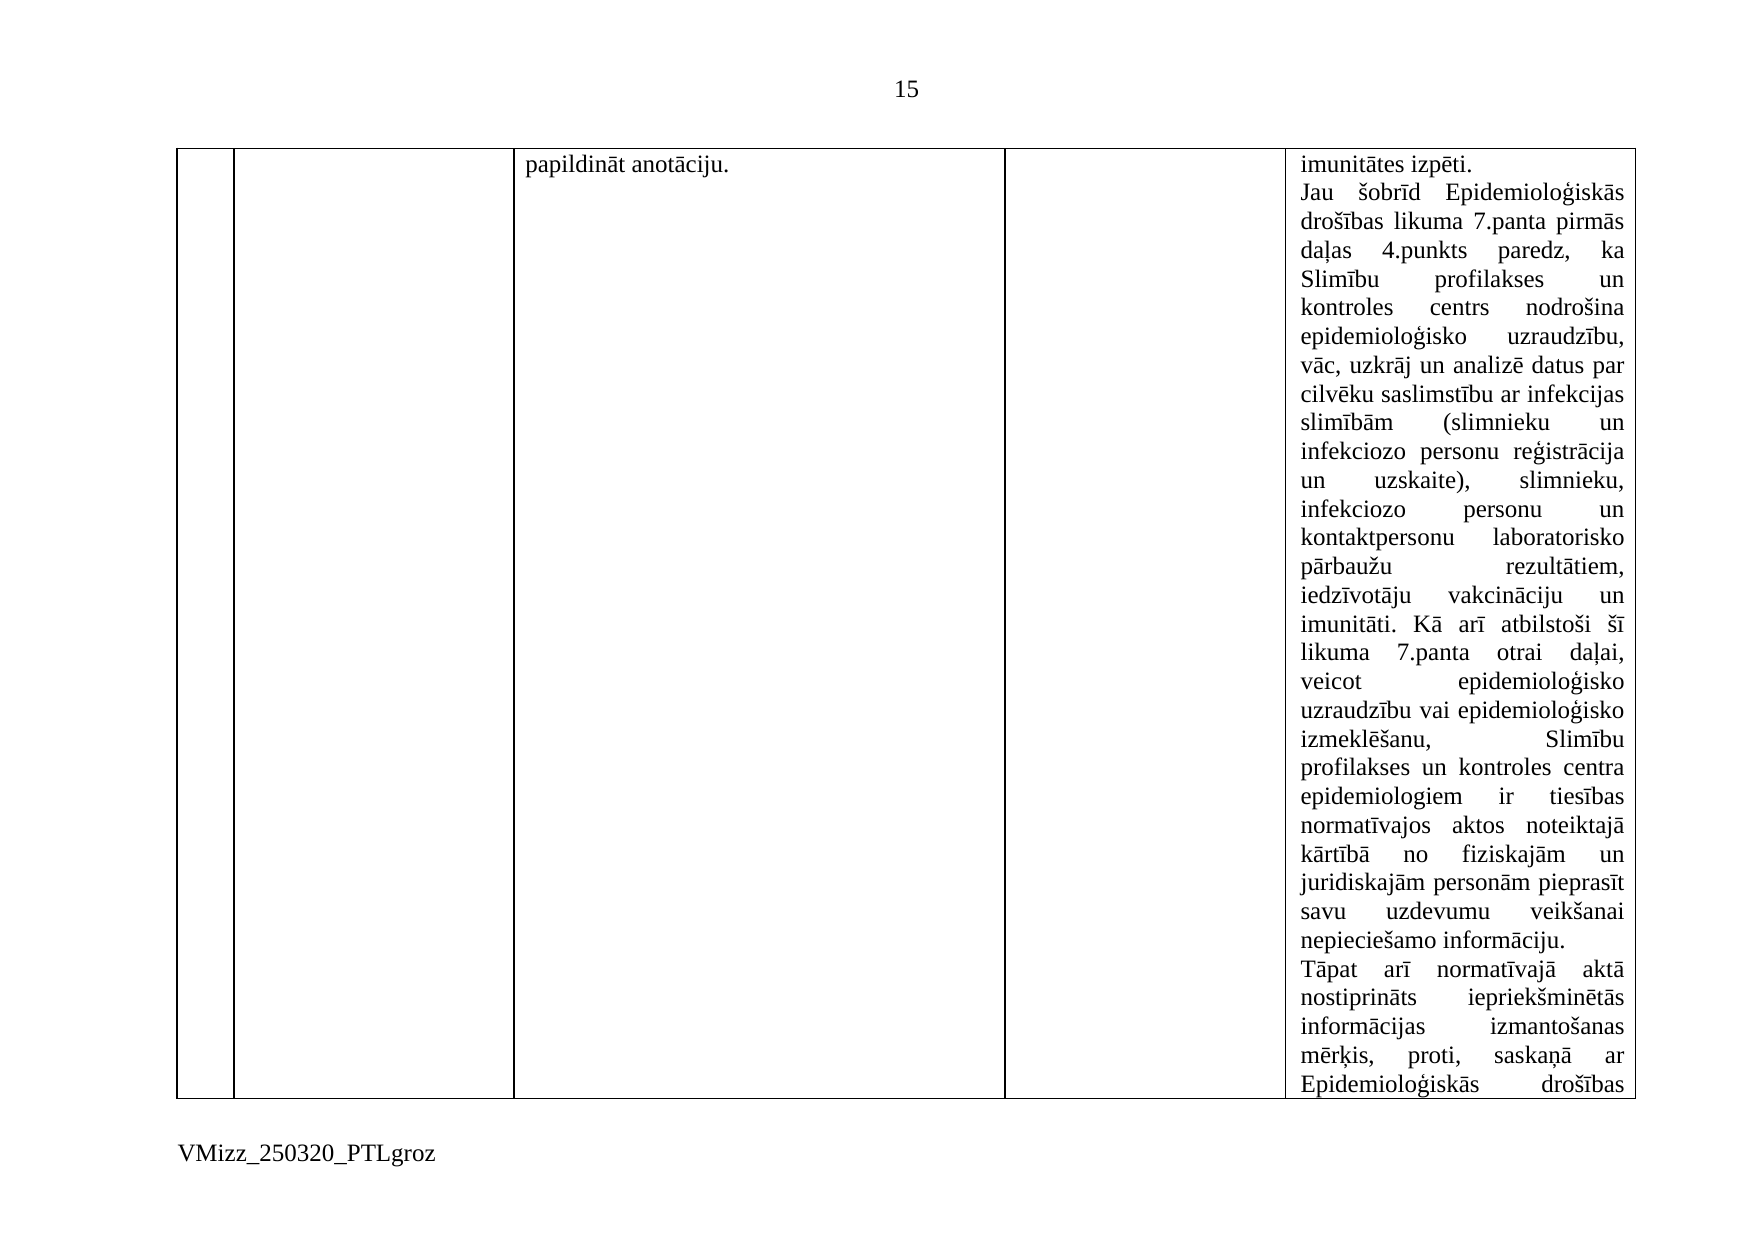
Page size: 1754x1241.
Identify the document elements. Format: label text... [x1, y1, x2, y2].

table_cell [515, 149, 1004, 1097]
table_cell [1286, 149, 1635, 1097]
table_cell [1006, 149, 1285, 1097]
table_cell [235, 149, 513, 1097]
table_cell 4 [178, 149, 233, 1097]
